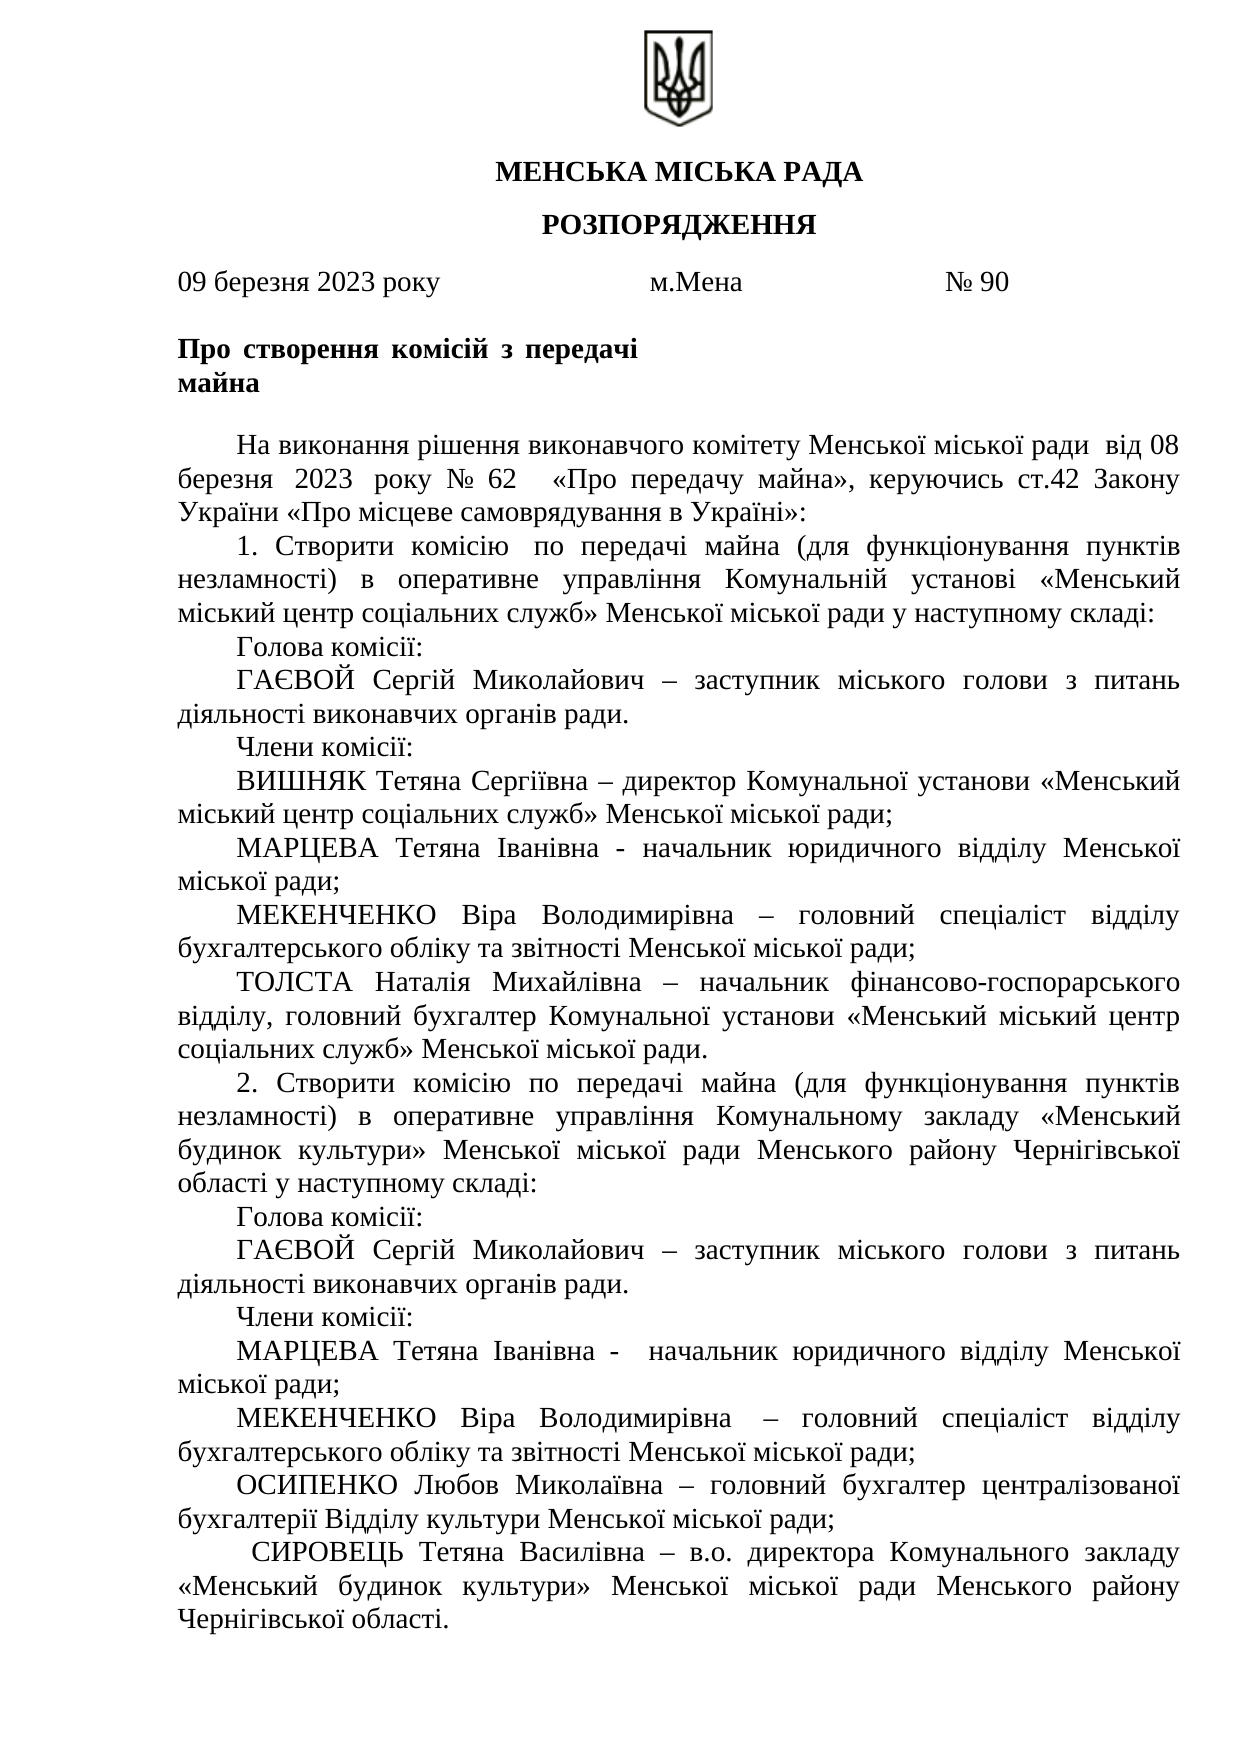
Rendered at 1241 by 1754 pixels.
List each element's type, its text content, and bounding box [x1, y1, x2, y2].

text МАРЦЕВА Тетяна Іванівна - начальник юридичного відділу Менської міської ради; [177, 1333, 1181, 1400]
text 2. Створити комісію по передачі майна (для функціонування пунктів незламності) в оперативне управління Комунальному закладу «Менський будинок культури» Менської міської ради Менського району Чернігівської області у наступному складі: [177, 1065, 1181, 1199]
text РОЗПОРЯДЖЕННЯ [177, 207, 1181, 240]
text ОСИПЕНКО Любов Миколаївна – головний бухгалтер централізованої бухгалтерії Відділу культури Менської міської ради; [177, 1467, 1181, 1534]
text На виконання рішення виконавчого комітету Менської міської ради від 08 березня 2023 року № 62 «Про передачу майна», керуючись ст.42 Закону України «Про місцеве самоврядування в Україні»: [177, 427, 1181, 528]
text ВИШНЯК Тетяна Сергіївна – директор Комунальної установи «Менський міський центр соціальних служб» Менської міської ради; [177, 763, 1181, 830]
text ГАЄВОЙ Сергій Миколайович – заступник міського голови з питань діяльності виконавчих органів ради. [177, 1232, 1181, 1299]
text Члени комісії: [177, 1299, 1181, 1333]
text МЕНСЬКА МІСЬКА РАДА [177, 154, 1181, 188]
text СИРОВЕЦЬ Тетяна Василівна – в.о. директора Комунального закладу «Менський будинок культури» Менської міської ради Менського району Чернігівської області. [177, 1534, 1181, 1635]
text Голова комісії: [177, 629, 1181, 662]
text МЕКЕНЧЕНКО Віра Володимирівна – головний спеціаліст відділу бухгалтерського обліку та звітності Менської міської ради; [177, 897, 1181, 964]
picture [643, 29, 715, 130]
text Про створення комісій з передачі майна [177, 332, 638, 399]
text 09 березня 2023 року м.Мена № 90 [177, 264, 1181, 298]
text ГАЄВОЙ Сергій Миколайович – заступник міського голови з питань діяльності виконавчих органів ради. [177, 662, 1181, 729]
text МЕКЕНЧЕНКО Віра Володимирівна – головний спеціаліст відділу бухгалтерського обліку та звітності Менської міської ради; [177, 1400, 1181, 1467]
text Члени комісії: [177, 729, 1181, 763]
text Голова комісії: [177, 1199, 1181, 1232]
text МАРЦЕВА Тетяна Іванівна - начальник юридичного відділу Менської міської ради; [177, 830, 1181, 897]
text 1. Створити комісію по передачі майна (для функціонування пунктів незламності) в оперативне управління Комунальній установі «Менський міський центр соціальних служб» Менської міської ради у наступному складі: [177, 528, 1181, 629]
text ТОЛСТА Наталія Михайлівна – начальник фінансово-госпорарського відділу, головний бухгалтер Комунальної установи «Менський міський центр соціальних служб» Менської міської ради. [177, 964, 1181, 1065]
